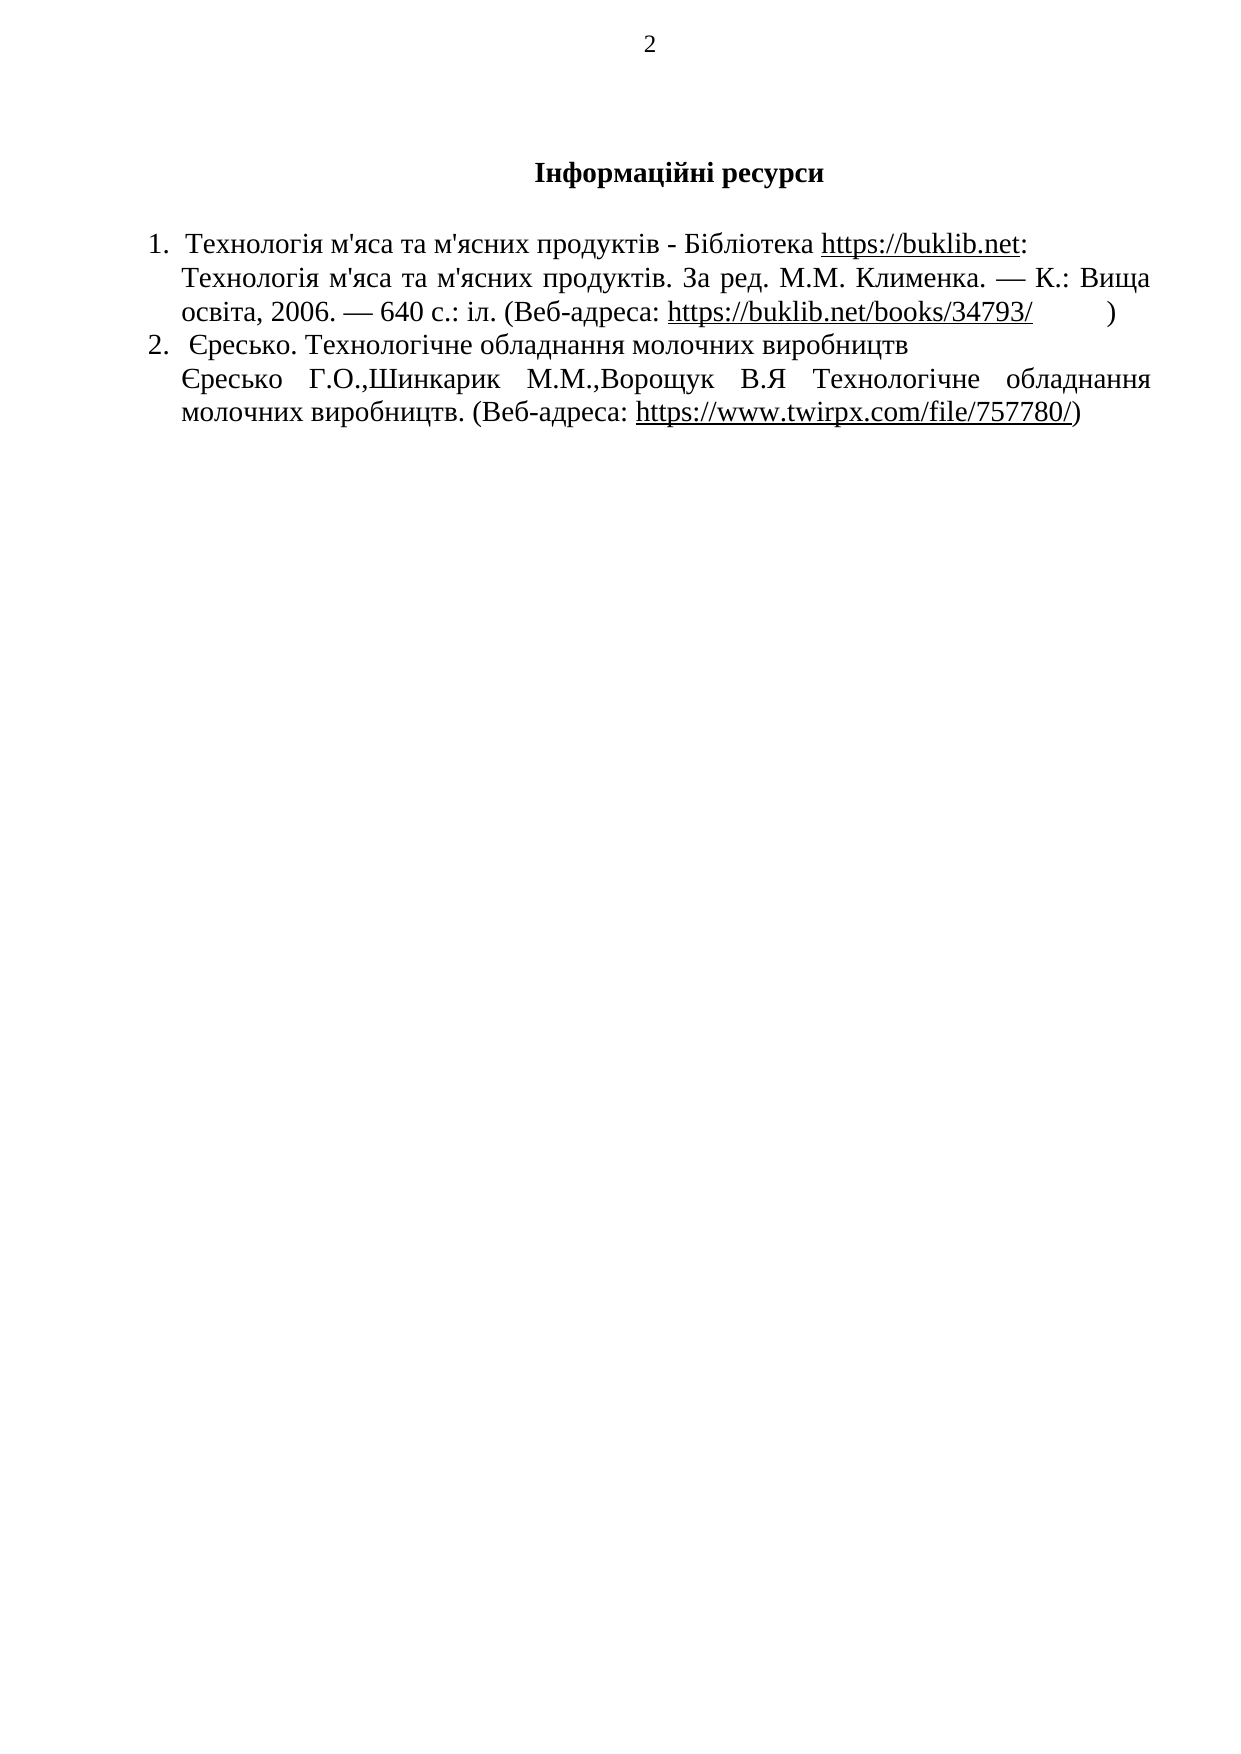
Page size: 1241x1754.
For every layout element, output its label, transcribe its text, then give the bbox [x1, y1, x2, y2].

list Єресько. Технологічне обладнання молочних виробництв [148, 327, 1152, 361]
list Технологія м'яса та м'ясних продуктів - Бібліотека https://buklib.net: [148, 227, 1152, 260]
text Інформаційні ресурси [148, 156, 1152, 189]
text Єресько Г.О.,Шинкарик М.М.,Ворощук В.Я Технологічне обладнання молочних виробництв. (Веб-адреса: https://www.twirpx.com/file/757780/) [181, 361, 1152, 428]
text Технологія м'яса та м'ясних продуктів. За ред. М.М. Клименка. — К.: Вища освіта, 2006. — 640 с.: іл. (Веб-адреса: https://buklib.net/books/34793/ ) [181, 260, 1152, 327]
